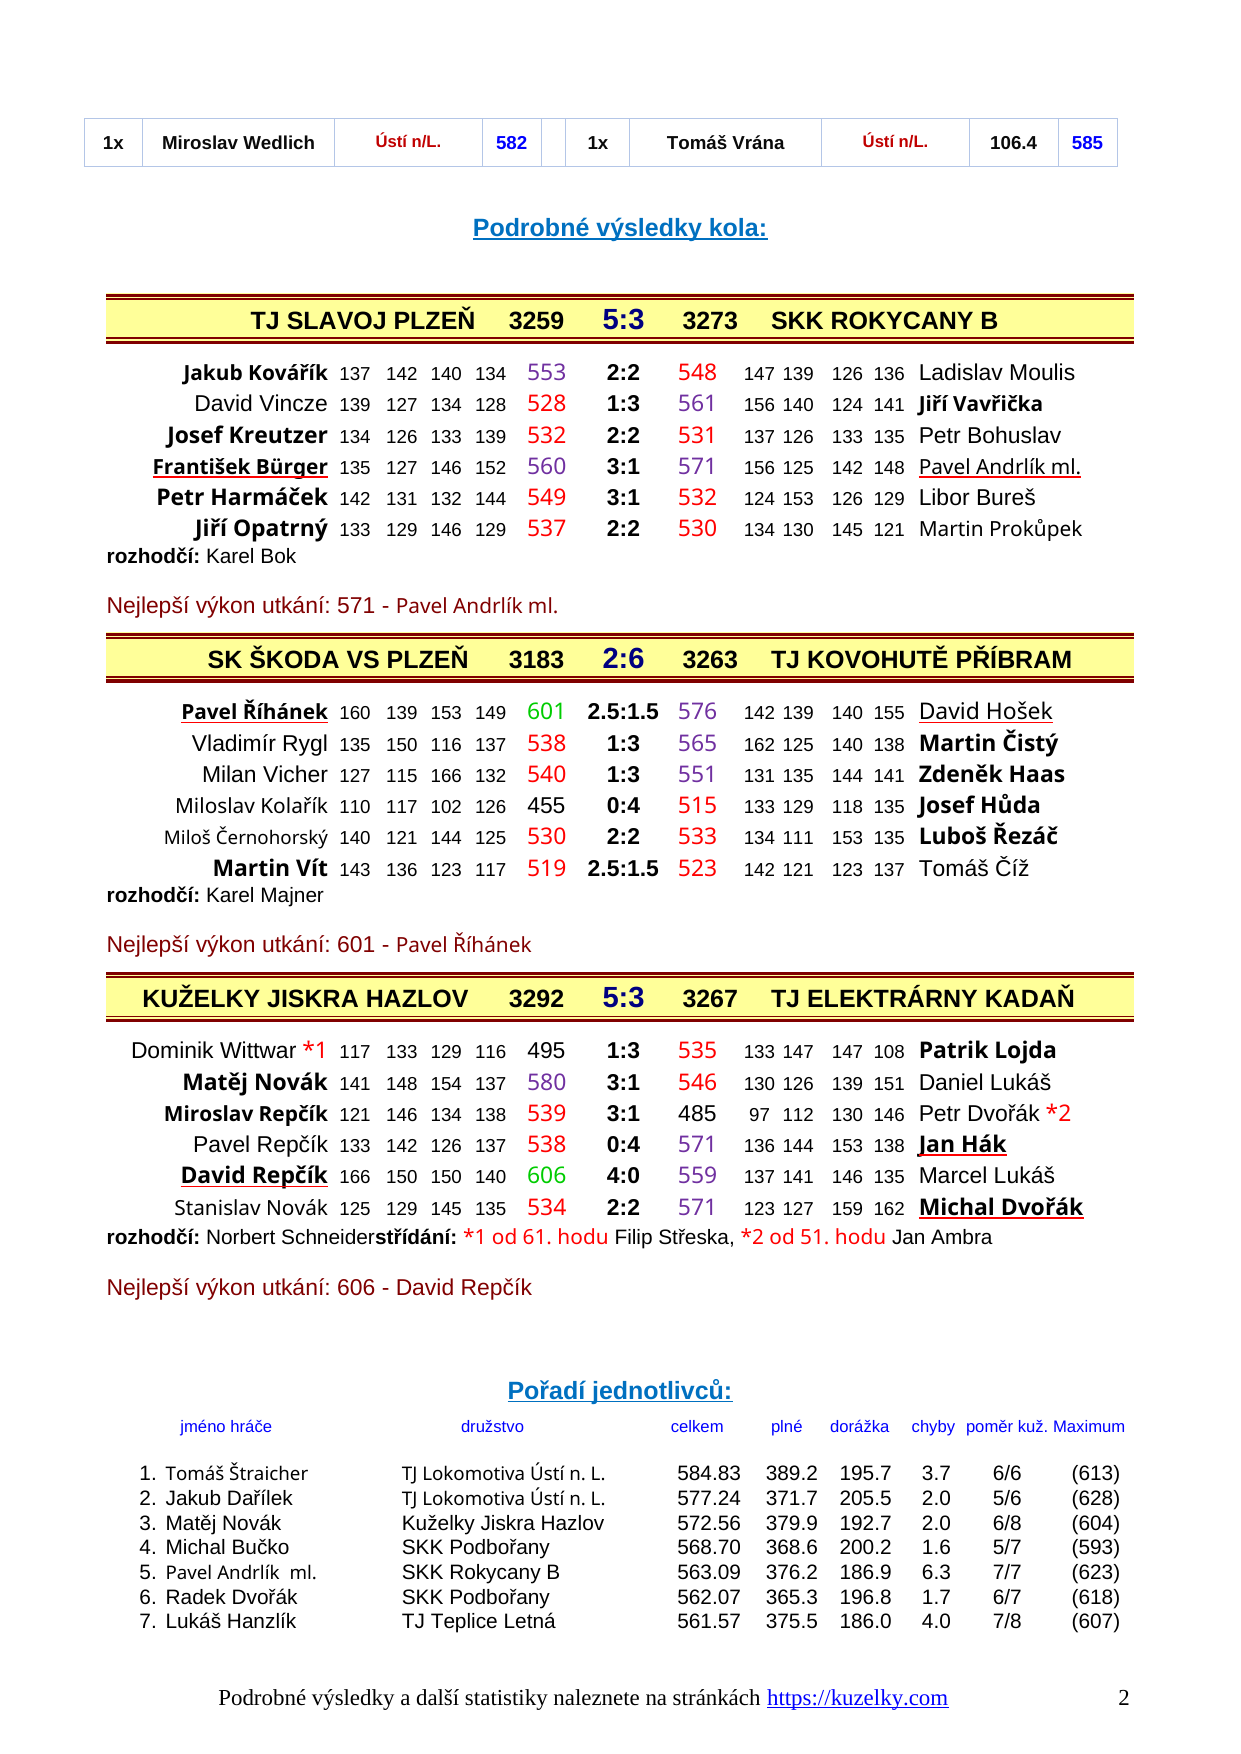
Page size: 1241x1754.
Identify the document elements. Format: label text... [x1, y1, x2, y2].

text SK Škoda VS Plzeň 3183 2:6 3263 TJ Kovohutě Příbram [106, 639, 1134, 676]
text 1. Tomáš Štraicher TJ Lokomotiva Ústí n. L. 584.83 389.2 195.7 3.7 6/6 (613) [106, 1460, 1134, 1486]
text 3. Matěj Novák Kuželky Jiskra Hazlov 572.56 379.9 192.7 2.0 6/8 (604) [106, 1511, 1134, 1535]
text Petr Harmáček 142 131 132 144 549 3:1 532 124 153 126 129 Libor Bureš [106, 481, 1134, 512]
text David Repčík 166 150 150 140 606 4:0 559 137 141 146 135 Marcel Lukáš [106, 1159, 1134, 1191]
text Matěj Novák 141 148 154 137 580 3:1 546 130 126 139 151 Daniel Lukáš [106, 1066, 1134, 1097]
text TJ Slavoj Plzeň 3259 5:3 3273 SKK Rokycany B [106, 300, 1134, 337]
text Vladimír Rygl 135 150 116 137 538 1:3 565 162 125 140 138 Martin Čistý [106, 726, 1134, 758]
table_cell 585 [1059, 119, 1117, 166]
table_cell Ústí n/L. [822, 119, 969, 166]
table_cell 582 [483, 119, 541, 166]
text Miroslav Repčík 121 146 134 138 539 3:1 485 97 112 130 146 Petr Dvořák *2 [106, 1097, 1134, 1128]
text Jiří Opatrný 133 129 146 129 537 2:2 530 134 130 145 121 Martin Prokůpek [106, 512, 1134, 544]
text 5. Pavel Andrlík ml. SKK Rokycany B 563.09 376.2 186.9 6.3 7/7 (623) [106, 1559, 1134, 1585]
text Kuželky Jiskra Hazlov 3292 5:3 3267 TJ Elektrárny Kadaň [106, 978, 1134, 1016]
table_cell Ústí n/L. [335, 119, 482, 166]
text Martin Vít 143 136 123 117 519 2.5:1.5 523 142 121 123 137 Tomáš Číž [106, 851, 1134, 883]
text 6. Radek Dvořák SKK Podbořany 562.07 365.3 196.8 1.7 6/7 (618) [106, 1585, 1134, 1609]
text Dominik Wittwar *1 117 133 129 116 495 1:3 535 133 147 147 108 Patrik Lojda [106, 1034, 1134, 1066]
text Podrobné výsledky kola: [94, 213, 1145, 242]
text jméno hráče družstvo celkem plné dorážka chyby poměr kuž. Maximum [106, 1417, 1134, 1436]
table_cell Miroslav Wedlich [143, 119, 334, 166]
text Miloš Černohorský 140 121 144 125 530 2:2 533 134 111 153 135 Luboš Řezáč [106, 820, 1134, 851]
text Pavel Říhánek 160 139 153 149 601 2.5:1.5 576 142 139 140 155 David Hošek [106, 695, 1134, 726]
table_cell 1x [85, 119, 142, 166]
text Nejlepší výkon utkání: 571 - Pavel Andrlík ml. [106, 592, 1134, 620]
table_cell 1x [566, 119, 629, 166]
text 4. Michal Bučko SKK Podbořany 568.70 368.6 200.2 1.6 5/7 (593) [106, 1535, 1134, 1559]
table_cell Tomáš Vrána [630, 119, 821, 166]
table_cell 106.4 [970, 119, 1058, 166]
text Pořadí jednotlivců: [94, 1376, 1145, 1404]
text Milan Vicher 127 115 166 132 540 1:3 551 131 135 144 141 Zdeněk Haas [106, 758, 1134, 789]
text rozhodčí: Norbert Schneiderstřídání: *1 od 61. hodu Filip Střeska, *2 od 51. hodu Jan Ambra [106, 1222, 1134, 1250]
text rozhodčí: Karel Bok [106, 544, 1134, 568]
text Nejlepší výkon utkání: 601 - Pavel Říhánek [106, 931, 1134, 959]
text Josef Kreutzer 134 126 133 139 532 2:2 531 137 126 133 135 Petr Bohuslav [106, 419, 1134, 450]
text 2. Jakub Dařílek TJ Lokomotiva Ústí n. L. 577.24 371.7 205.5 2.0 5/6 (628) [106, 1486, 1134, 1511]
text Pavel Repčík 133 142 126 137 538 0:4 571 136 144 153 138 Jan Hák [106, 1128, 1134, 1159]
text 7. Lukáš Hanzlík TJ Teplice Letná 561.57 375.5 186.0 4.0 7/8 (607) [106, 1609, 1134, 1633]
text Stanislav Novák 125 129 145 135 534 2:2 571 123 127 159 162 Michal Dvořák [106, 1191, 1134, 1222]
text Miloslav Kolařík 110 117 102 126 455 0:4 515 133 129 118 135 Josef Hůda [106, 789, 1134, 820]
text David Vincze 139 127 134 128 528 1:3 561 156 140 124 141 Jiří Vavřička [106, 387, 1134, 419]
text Jakub Kovářík 137 142 140 134 553 2:2 548 147 139 126 136 Ladislav Moulis [106, 356, 1134, 387]
text rozhodčí: Karel Majner [106, 883, 1134, 907]
text Nejlepší výkon utkání: 606 - David Repčík [106, 1274, 1134, 1301]
text František Bürger 135 127 146 152 560 3:1 571 156 125 142 148 Pavel Andrlík ml. [106, 450, 1134, 481]
